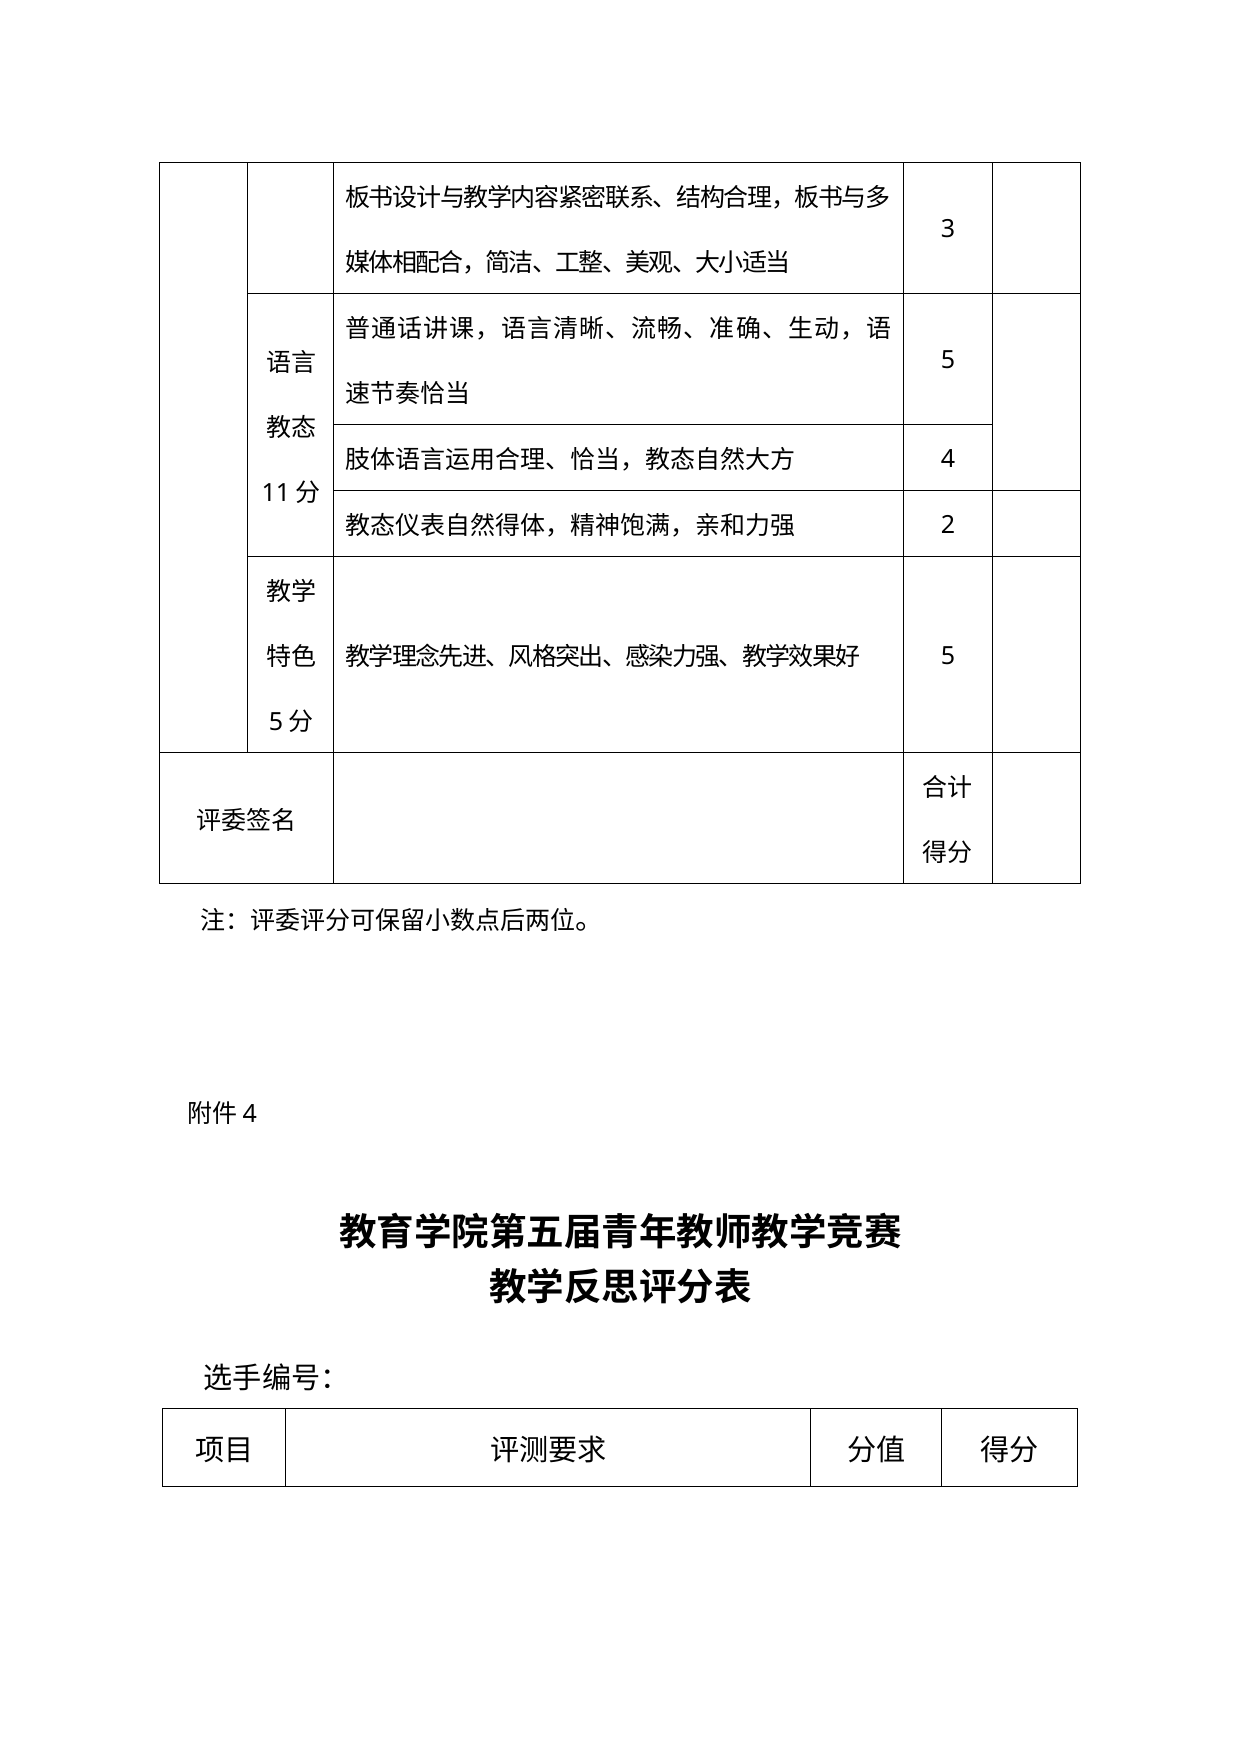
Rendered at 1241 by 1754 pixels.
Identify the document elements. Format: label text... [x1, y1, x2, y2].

table_cell 5 [904, 557, 992, 752]
table_header 得分 [942, 1409, 1077, 1486]
table_cell [993, 294, 1080, 490]
table_cell [334, 753, 903, 883]
text 注：评委评分可保留小数点后两位。 [187, 884, 1053, 949]
table_cell 肢体语言运用合理、恰当，教态自然大方 [334, 425, 903, 490]
table_cell [993, 753, 1080, 883]
table_cell 语言 教态 11分 [248, 294, 333, 556]
table_cell 2 [904, 491, 992, 556]
table_cell [993, 163, 1080, 293]
table_cell [993, 491, 1080, 556]
table_cell 5 [904, 294, 992, 424]
table_cell 评委签名 [160, 753, 333, 883]
text 选手编号： [187, 1343, 1053, 1408]
text 附件4 [187, 1079, 1053, 1144]
table_cell 教态仪表自然得体，精神饱满，亲和力强 [334, 491, 903, 556]
table_cell 3 [904, 163, 992, 293]
table_cell 4 [904, 425, 992, 490]
table_header 评测要求 [286, 1409, 810, 1486]
table_cell [993, 557, 1080, 752]
table_cell 教学 特色 5分 [248, 557, 333, 752]
text 教学反思评分表 [187, 1256, 1053, 1311]
table_header 分值 [811, 1409, 941, 1486]
table_cell 合计得分 [904, 753, 992, 883]
text 教育学院第五届青年教师教学竞赛 [187, 1202, 1053, 1256]
table_cell 普通话讲课，语言清晰、流畅、准确、生动，语速节奏恰当 [334, 294, 903, 424]
table_header 项目 [163, 1409, 285, 1486]
table_cell 教学理念先进、风格突出、感染力强、教学效果好 [334, 557, 903, 752]
table_cell 板书设计与教学内容紧密联系、结构合理，板书与多媒体相配合，简洁、工整、美观、大小适当 [334, 163, 903, 293]
